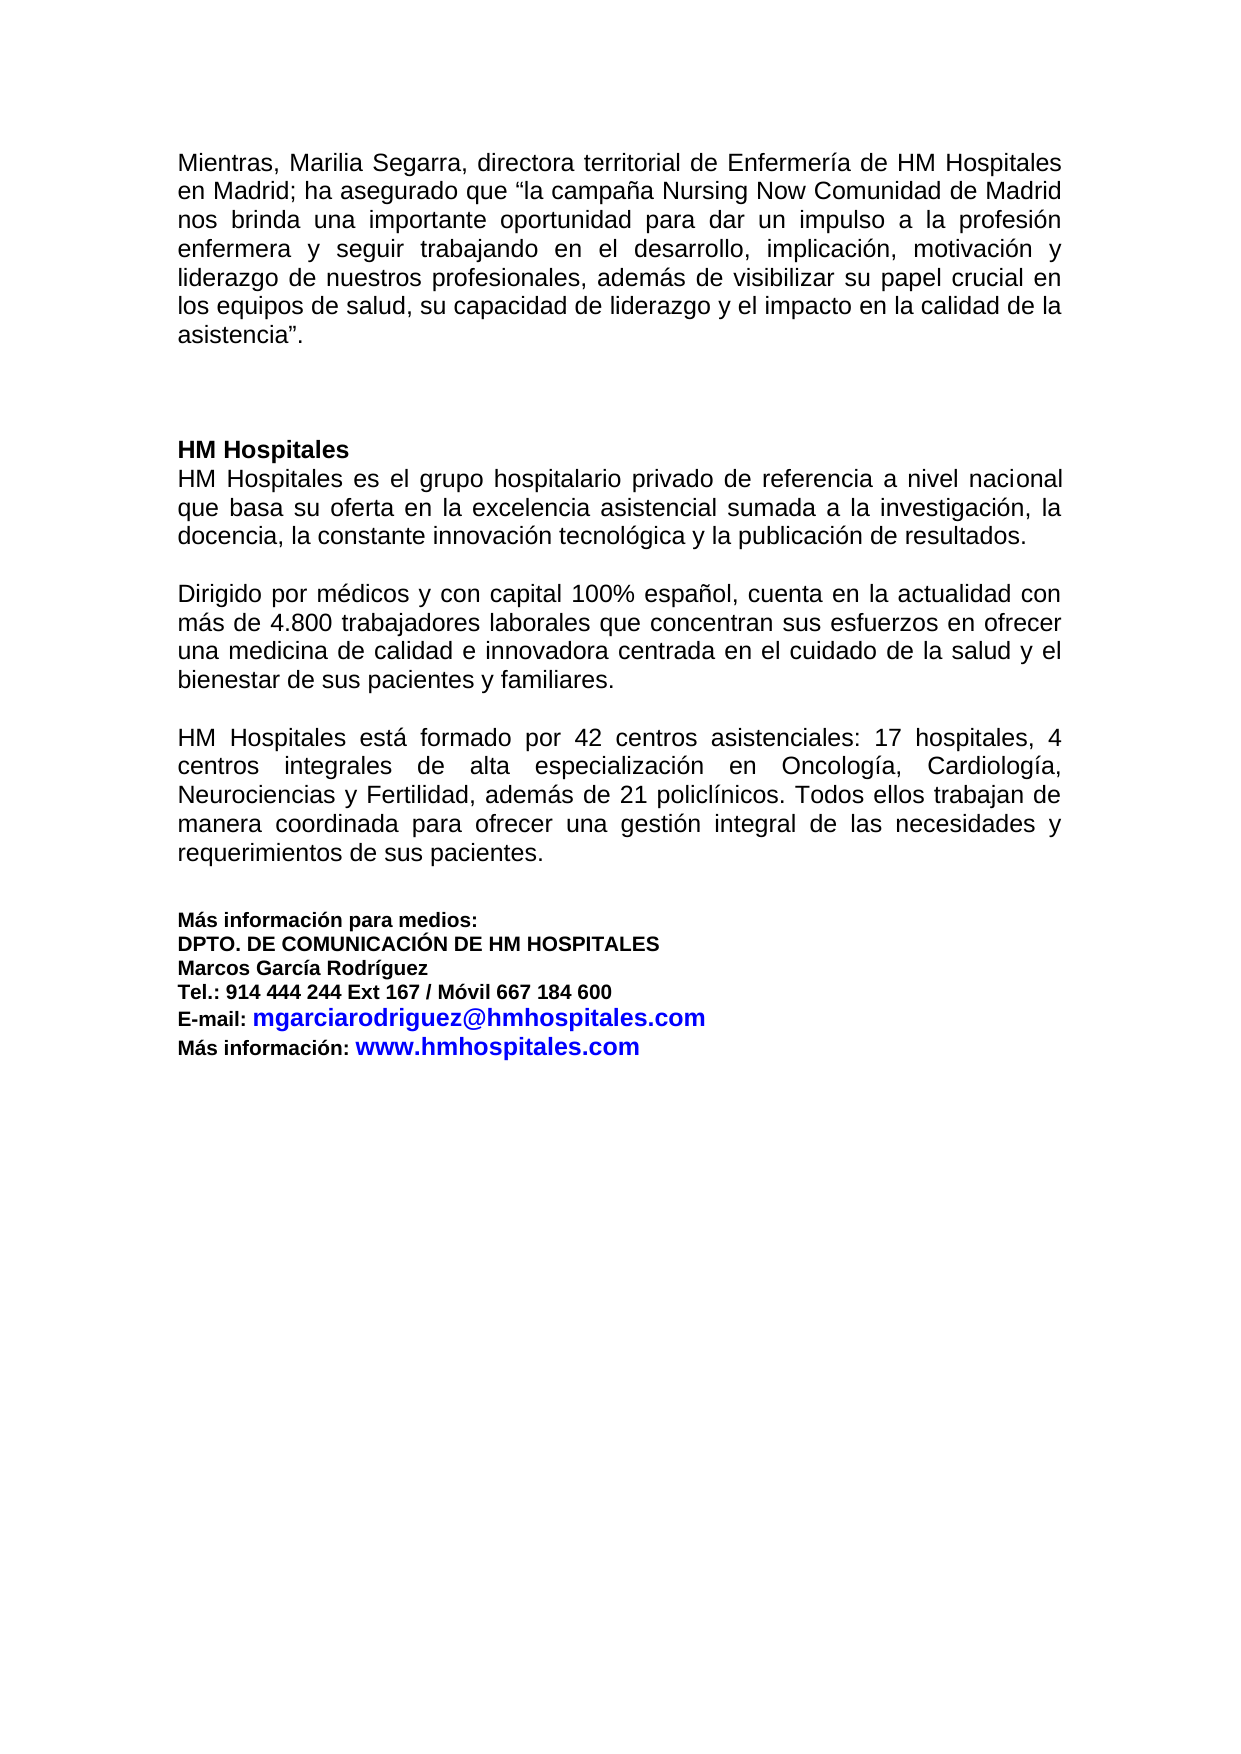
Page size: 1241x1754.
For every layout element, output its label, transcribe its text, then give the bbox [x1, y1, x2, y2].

text HM Hospitales [177, 435, 1063, 464]
text Tel.: 914 444 244 Ext 167 / Móvil 667 184 600 [177, 979, 1063, 1003]
text E-mail: mgarciarodriguez@hmhospitales.com [177, 1003, 1063, 1032]
text Más información para medios: [177, 908, 1063, 932]
text HM Hospitales está formado por 42 centros asistenciales: 17 hospitales, 4 centros integrales de alta especialización en Oncología, Cardiología, Neurociencias y Fertilidad, además de 21 policlínicos. Todos ellos trabajan de manera coordinada para ofrecer una gestión integral de las necesidades y requerimientos de sus pacientes. [177, 723, 1063, 866]
text Mientras, Marilia Segarra, directora territorial de Enfermería de HM Hospitales en Madrid; ha asegurado que “la campaña Nursing Now Comunidad de Madrid nos brinda una importante oportunidad para dar un impulso a la profesión enfermera y seguir trabajando en el desarrollo, implicación, motivación y liderazgo de nuestros profesionales, además de visibilizar su papel crucial en los equipos de salud, su capacidad de liderazgo y el impacto en la calidad de la asistencia”. [177, 148, 1063, 349]
text DPTO. DE COMUNICACIÓN DE HM HOSPITALES [177, 932, 1063, 956]
text HM Hospitales es el grupo hospitalario privado de referencia a nivel nacional que basa su oferta en la excelencia asistencial sumada a la investigación, la docencia, la constante innovación tecnológica y la publicación de resultados. [177, 464, 1063, 550]
text Más información: www.hmhospitales.com [177, 1032, 1063, 1061]
text Marcos García Rodríguez [177, 956, 1063, 979]
text Dirigido por médicos y con capital 100% español, cuenta en la actualidad con más de 4.800 trabajadores laborales que concentran sus esfuerzos en ofrecer una medicina de calidad e innovadora centrada en el cuidado de la salud y el bienestar de sus pacientes y familiares. [177, 579, 1063, 694]
